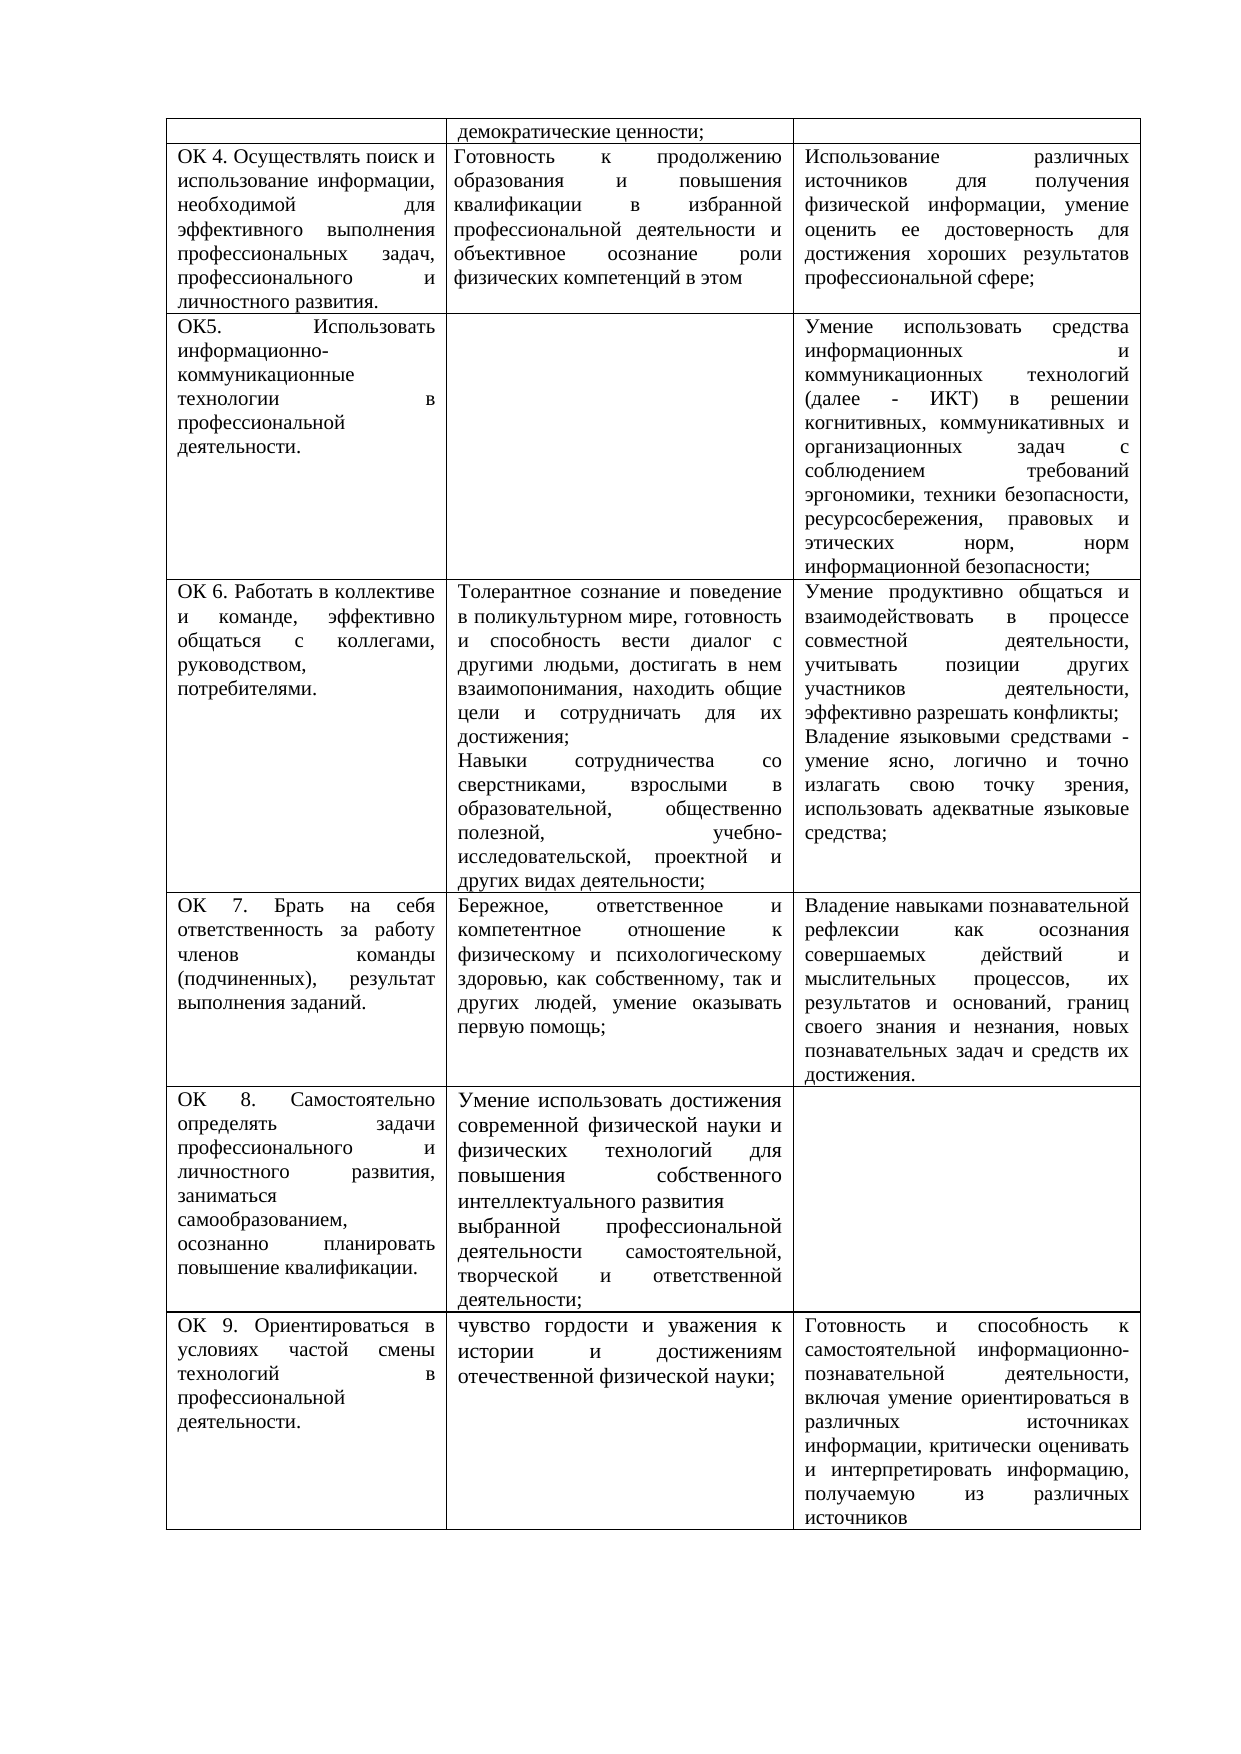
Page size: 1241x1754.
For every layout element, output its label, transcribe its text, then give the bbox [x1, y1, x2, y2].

table_cell Использование различных источников для получения физической информации, умение оценить ее достоверность для достижения хороших результатов профессиональной сфере; [794, 144, 1140, 313]
table_cell Готовность к продолжению образования и повышения квалификации в избранной профессиональной деятельности и объективное осознание роли физических компетенций в этом [447, 144, 793, 313]
table_cell ОК 4. Осуществлять поиск и использование информации, необходимой для эффективного выполнения профессиональных задач, профессионального и личностного развития. [167, 144, 446, 313]
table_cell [794, 119, 1140, 143]
table_cell ОК 7. Брать на себя ответственность за работу членов команды (подчиненных), результат выполнения заданий. [167, 893, 446, 1086]
table_cell [794, 1087, 1140, 1311]
table_cell ОК5. Использовать информационно-коммуникационные технологии в профессиональной деятельности. [167, 314, 446, 578]
table_cell ОК 6. Работать в коллективе и команде, эффективно общаться с коллегами, руководством, потребителями. [167, 580, 446, 892]
table_cell чувство гордости и уважения к истории и достижениям отечественной физической науки; [447, 1313, 793, 1529]
table_cell [447, 314, 793, 578]
table_cell Бережное, ответственное и компетентное отношение к физическому и психологическому здоровью, как собственному, так и других людей, умение оказывать первую помощь; [447, 893, 793, 1086]
table_cell ОК 8. Самостоятельно определять задачи профессионального и личностного развития, заниматься самообразованием, осознанно планировать повышение квалификации. [167, 1087, 446, 1311]
table_cell ОК 9. Ориентироваться в условиях частой смены технологий в профессиональной деятельности. [167, 1313, 446, 1529]
table_cell Толерантное сознание и поведение в поликультурном мире, готовность и способность вести диалог с другими людьми, достигать в нем взаимопонимания, находить общие цели и сотрудничать для их достижения; Навыки сотрудничества со сверстниками, взрослыми в образовательной, общественно полезной, учебно-исследовательской, проектной и других видах деятельности; [447, 580, 793, 892]
table_cell Владение навыками познавательной рефлексии как осознания совершаемых действий и мыслительных процессов, их результатов и оснований, границ своего знания и незнания, новых познавательных задач и средств их достижения. [794, 893, 1140, 1086]
table_cell Умение продуктивно общаться и взаимодействовать в процессе совместной деятельности, учитывать позиции других участников деятельности, эффективно разрешать конфликты; Владение языковыми средствами - умение ясно, логично и точно излагать свою точку зрения, использовать адекватные языковые средства; [794, 580, 1140, 892]
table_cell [167, 119, 446, 143]
table_cell Умение использовать средства информационных и коммуникационных технологий (далее - ИКТ) в решении когнитивных, коммуникативных и организационных задач с соблюдением требований эргономики, техники безопасности, ресурсосбережения, правовых и этических норм, норм информационной безопасности; [794, 314, 1140, 578]
table_cell Готовность и способность к самостоятельной информационно-познавательной деятельности, включая умение ориентироваться в различных источниках информации, критически оценивать и интерпретировать информацию, получаемую из различных источников [794, 1313, 1140, 1529]
table_cell Умение использовать достижения современной физической науки и физических технологий для повышения собственного интеллектуального развития выбранной профессиональной деятельности самостоятельной, творческой и ответственной деятельности; [447, 1087, 793, 1311]
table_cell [447, 119, 793, 143]
